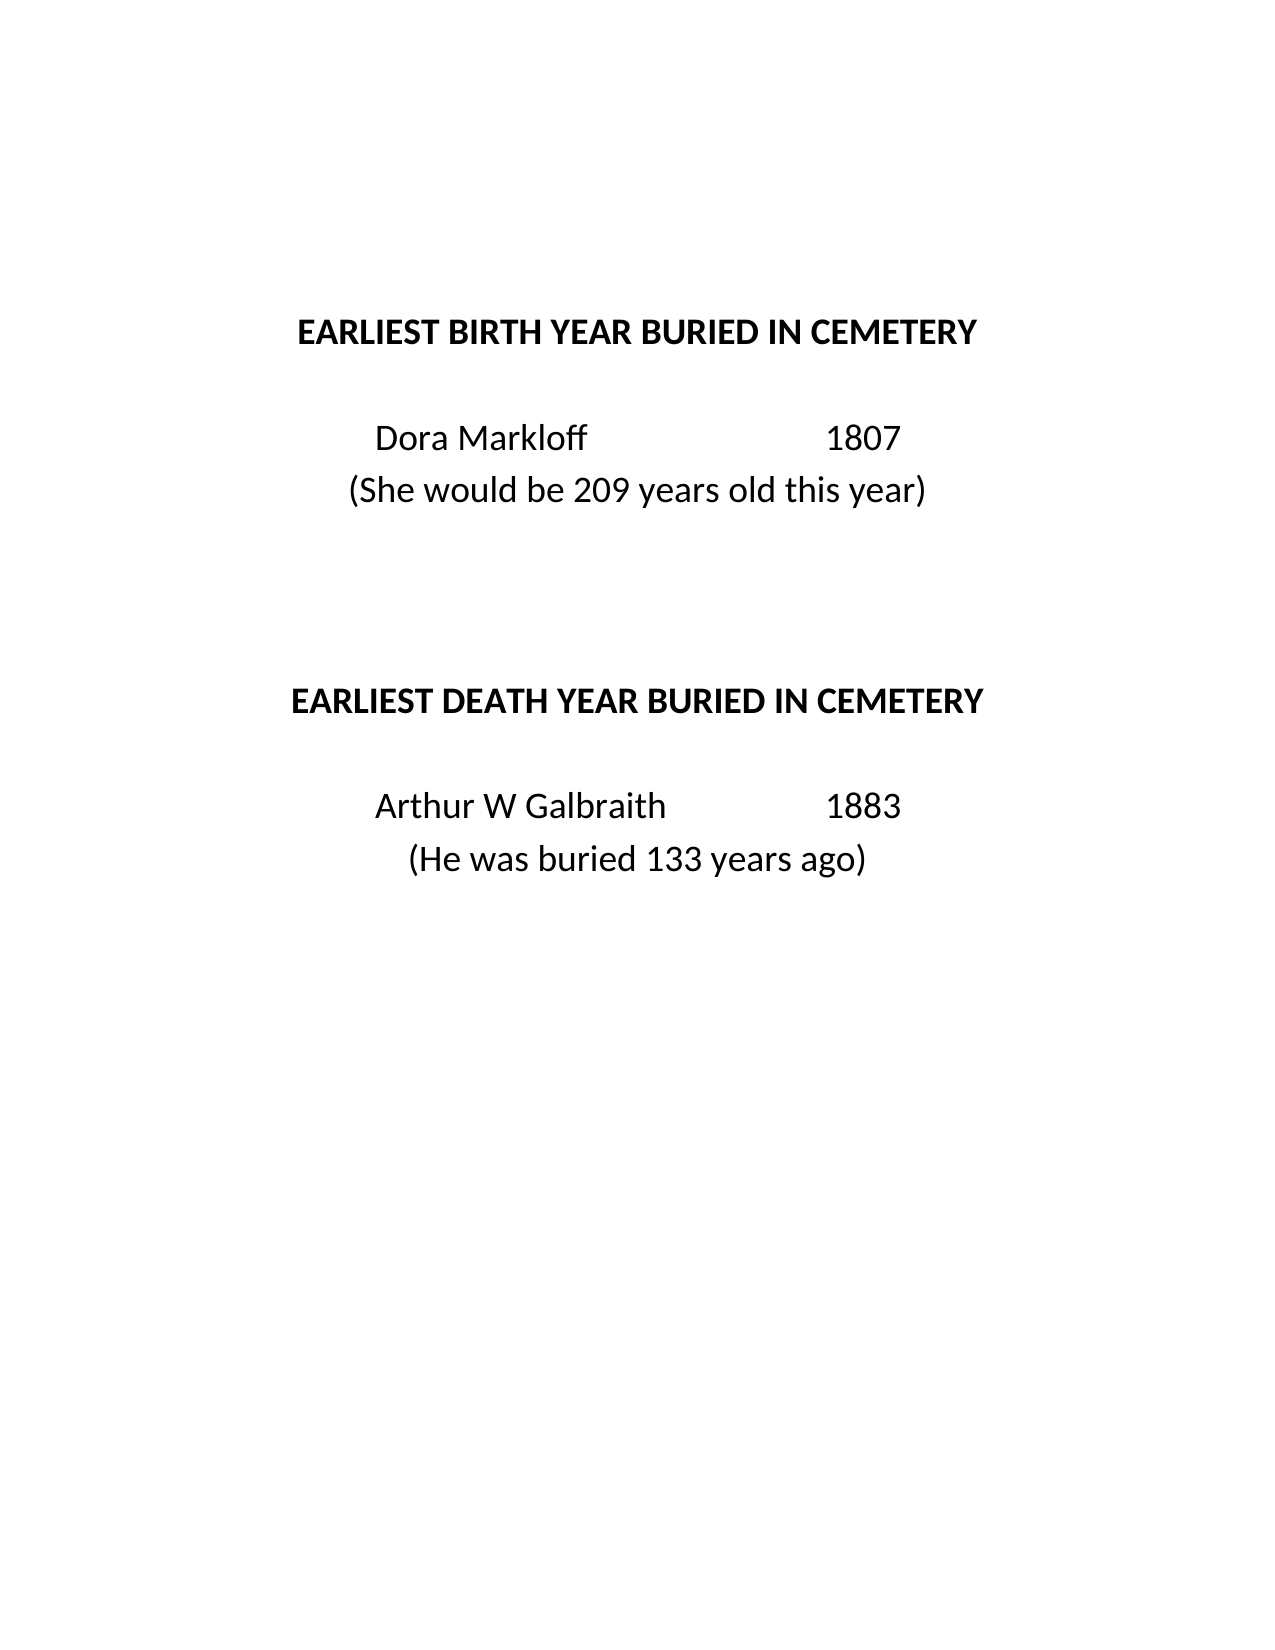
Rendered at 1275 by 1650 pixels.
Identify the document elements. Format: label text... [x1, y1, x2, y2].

list EARLIEST BIRTH YEAR BURIED IN CEMETERY [150, 308, 1125, 354]
list Dora Markloff 1807 [150, 413, 1125, 459]
list Arthur W Galbraith 1883 [150, 782, 1125, 828]
list (He was buried 133 years ago) [150, 835, 1125, 881]
list (She would be 209 years old this year) [150, 466, 1125, 512]
list EARLIEST DEATH YEAR BURIED IN CEMETERY [150, 677, 1125, 723]
